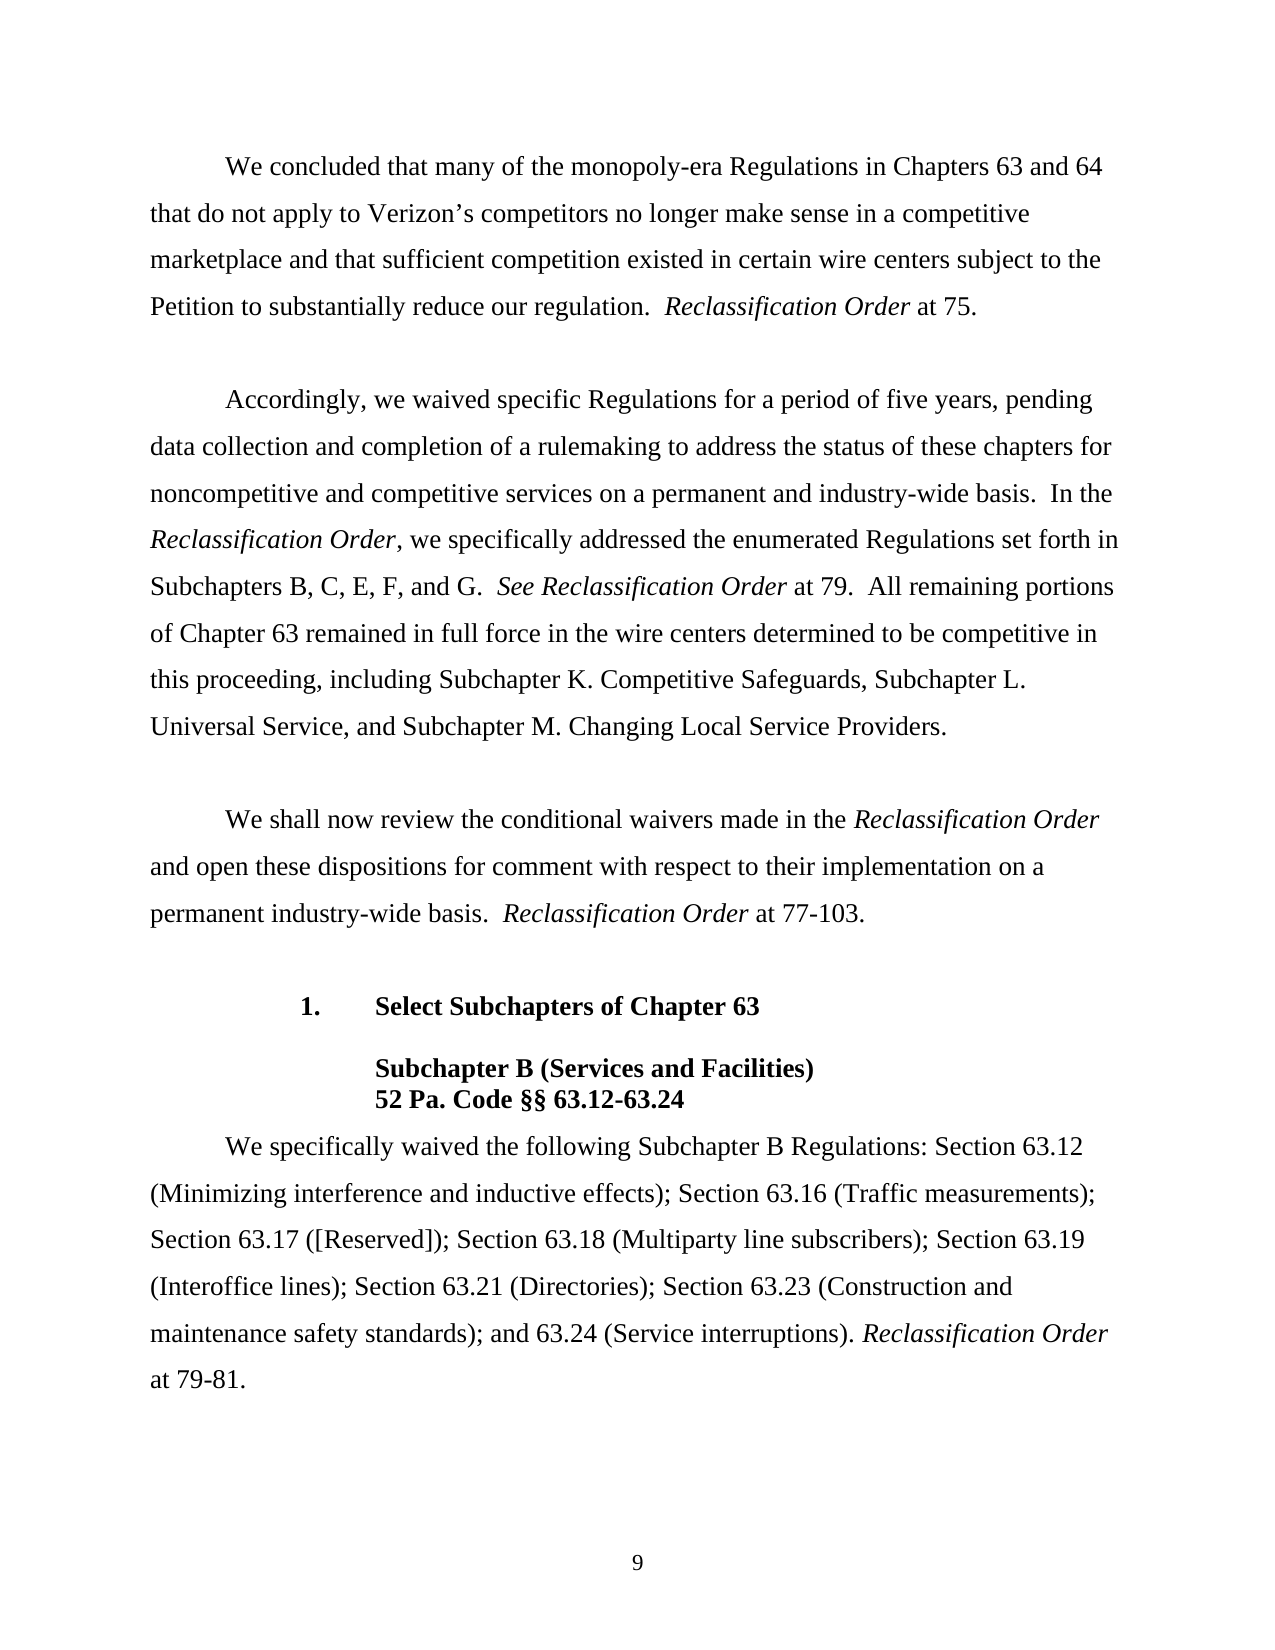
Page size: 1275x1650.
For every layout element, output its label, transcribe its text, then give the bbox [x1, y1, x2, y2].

text Subchapter B (Services and Facilities) [375, 1052, 1125, 1083]
text 52 Pa. Code §§ 63.12-63.24 [375, 1083, 1125, 1114]
text We concluded that many of the monopoly-era Regulations in Chapters 63 and 64 that do not apply to Verizon’s competitors no longer make sense in a competitive marketplace and that sufficient competition existed in certain wire centers subject to the Petition to substantially reduce our regulation. Reclassification Order at 75. [150, 150, 1125, 321]
list Select Subchapters of Chapter 63 [300, 990, 1125, 1021]
text We shall now review the conditional waivers made in the Reclassification Order and open these dispositions for comment with respect to their implementation on a permanent industry-wide basis. Reclassification Order at 77-103. [150, 803, 1125, 928]
list We specifically waived the following Subchapter B Regulations: Section 63.12 (Minimizing interference and inductive effects); Section 63.16 (Traffic measurements); Section 63.17 ([Reserved]); Section 63.18 (Multiparty line subscribers); Section 63.19 (Interoffice lines); Section 63.21 (Directories); Section 63.23 (Construction and maintenance safety standards); and 63.24 (Service interruptions). Reclassification Order at 79-81. [150, 1130, 1125, 1394]
text Accordingly, we waived specific Regulations for a period of five years, pending data collection and completion of a rulemaking to address the status of these chapters for noncompetitive and competitive services on a permanent and industry-wide basis. In the Reclassification Order, we specifically addressed the enumerated Regulations set forth in Subchapters B, C, E, F, and G. See Reclassification Order at 79. All remaining portions of Chapter 63 remained in full force in the wire centers determined to be competitive in this proceeding, including Subchapter K. Competitive Safeguards, Subchapter L. Universal Service, and Subchapter M. Changing Local Service Providers. [150, 383, 1125, 741]
